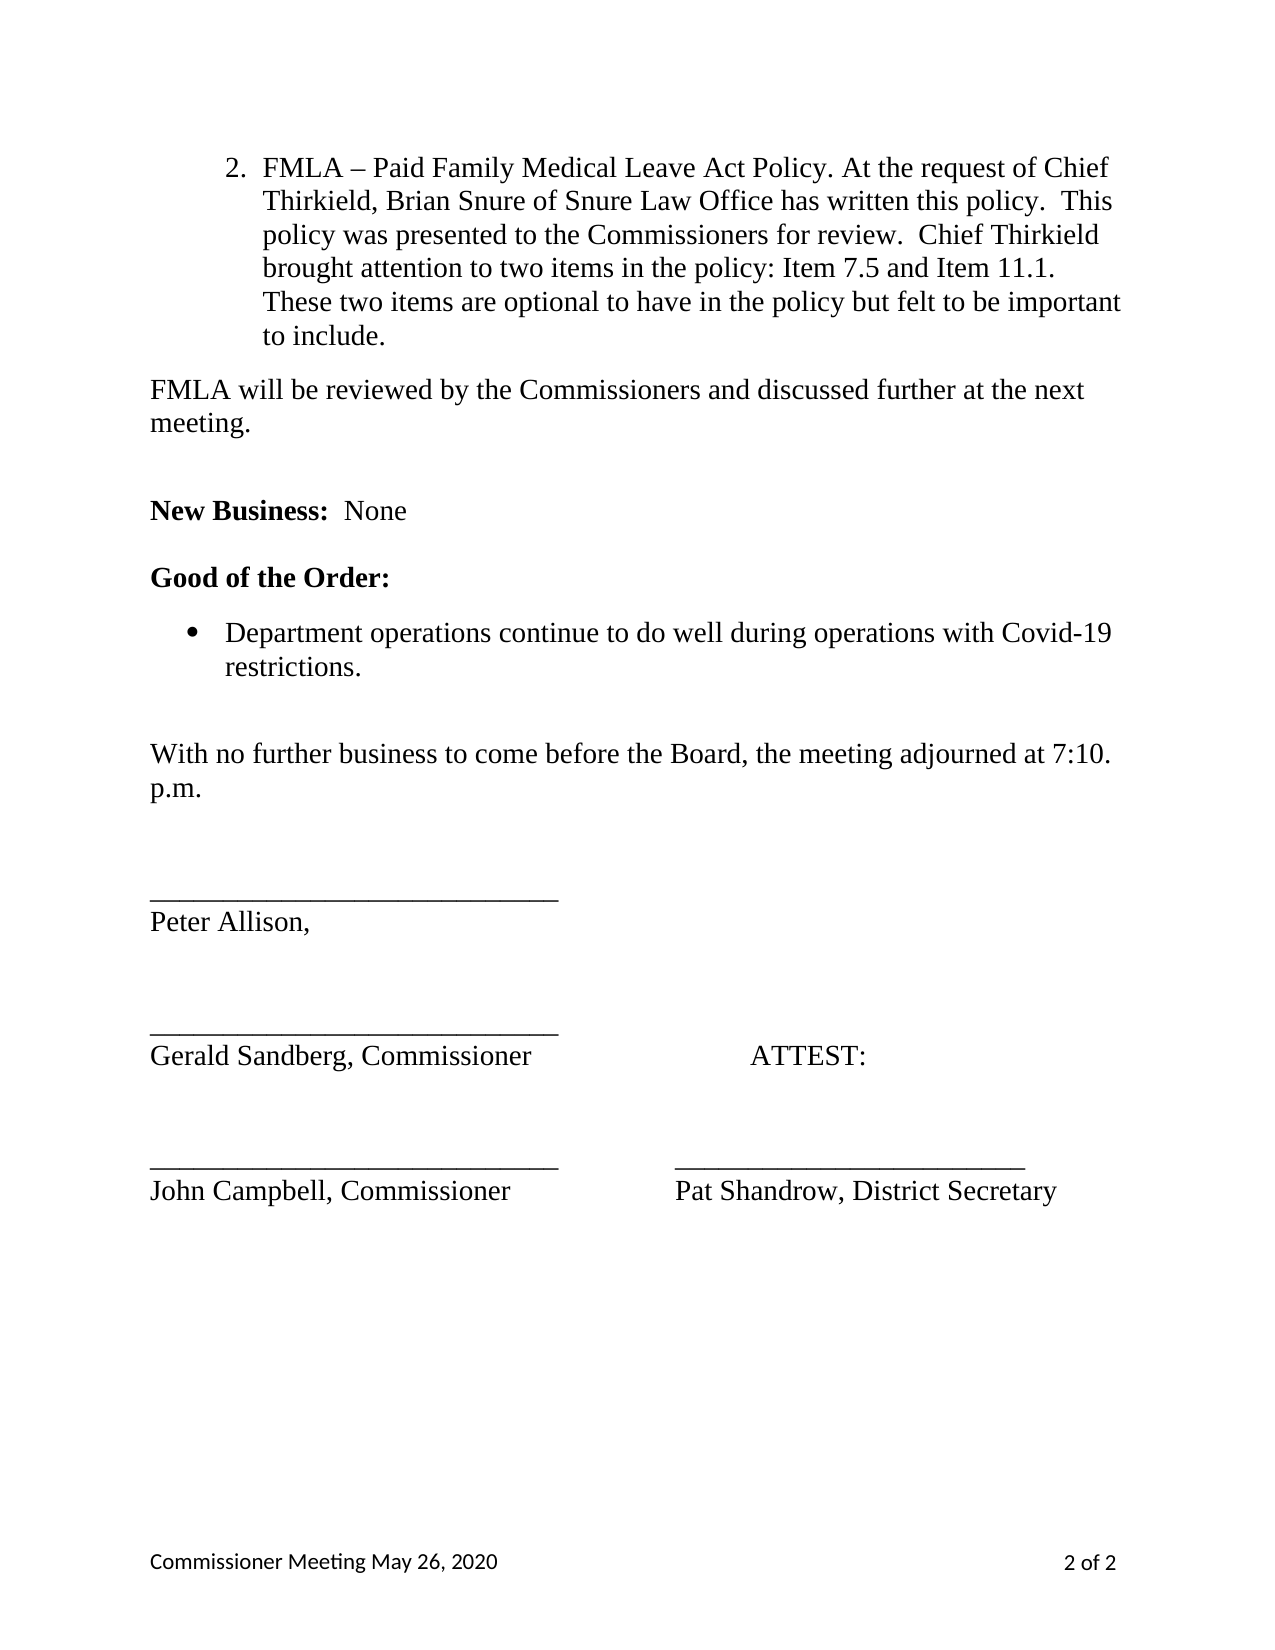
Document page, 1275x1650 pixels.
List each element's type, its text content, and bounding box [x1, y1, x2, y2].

text Peter Allison, [150, 904, 1125, 938]
text Gerald Sandberg, Commissioner ATTEST: [150, 1038, 1125, 1072]
list Department operations continue to do well during operations with Covid-19 restrictions. [187, 615, 1125, 682]
text ____________________________ ________________________ [150, 1139, 1125, 1173]
text ____________________________ [150, 871, 1125, 904]
list FMLA – Paid Family Medical Leave Act Policy. At the request of Chief Thirkield, Brian Snure of Snure Law Office has written this policy. This policy was presented to the Commissioners for review. Chief Thirkield brought attention to two items in the policy: Item 7.5 and Item 11.1. These two items are optional to have in the policy but felt to be important to include. [225, 150, 1125, 351]
text New Business: None [150, 493, 1125, 527]
text ____________________________ [150, 1005, 1125, 1038]
text Good of the Order: [150, 561, 1125, 594]
text FMLA will be reviewed by the Commissioners and discussed further at the next meeting. [150, 372, 1125, 439]
text With no further business to come before the Board, the meeting adjourned at 7:10. p.m. [150, 737, 1125, 804]
text John Campbell, Commissioner Pat Shandrow, District Secretary [150, 1173, 1125, 1206]
